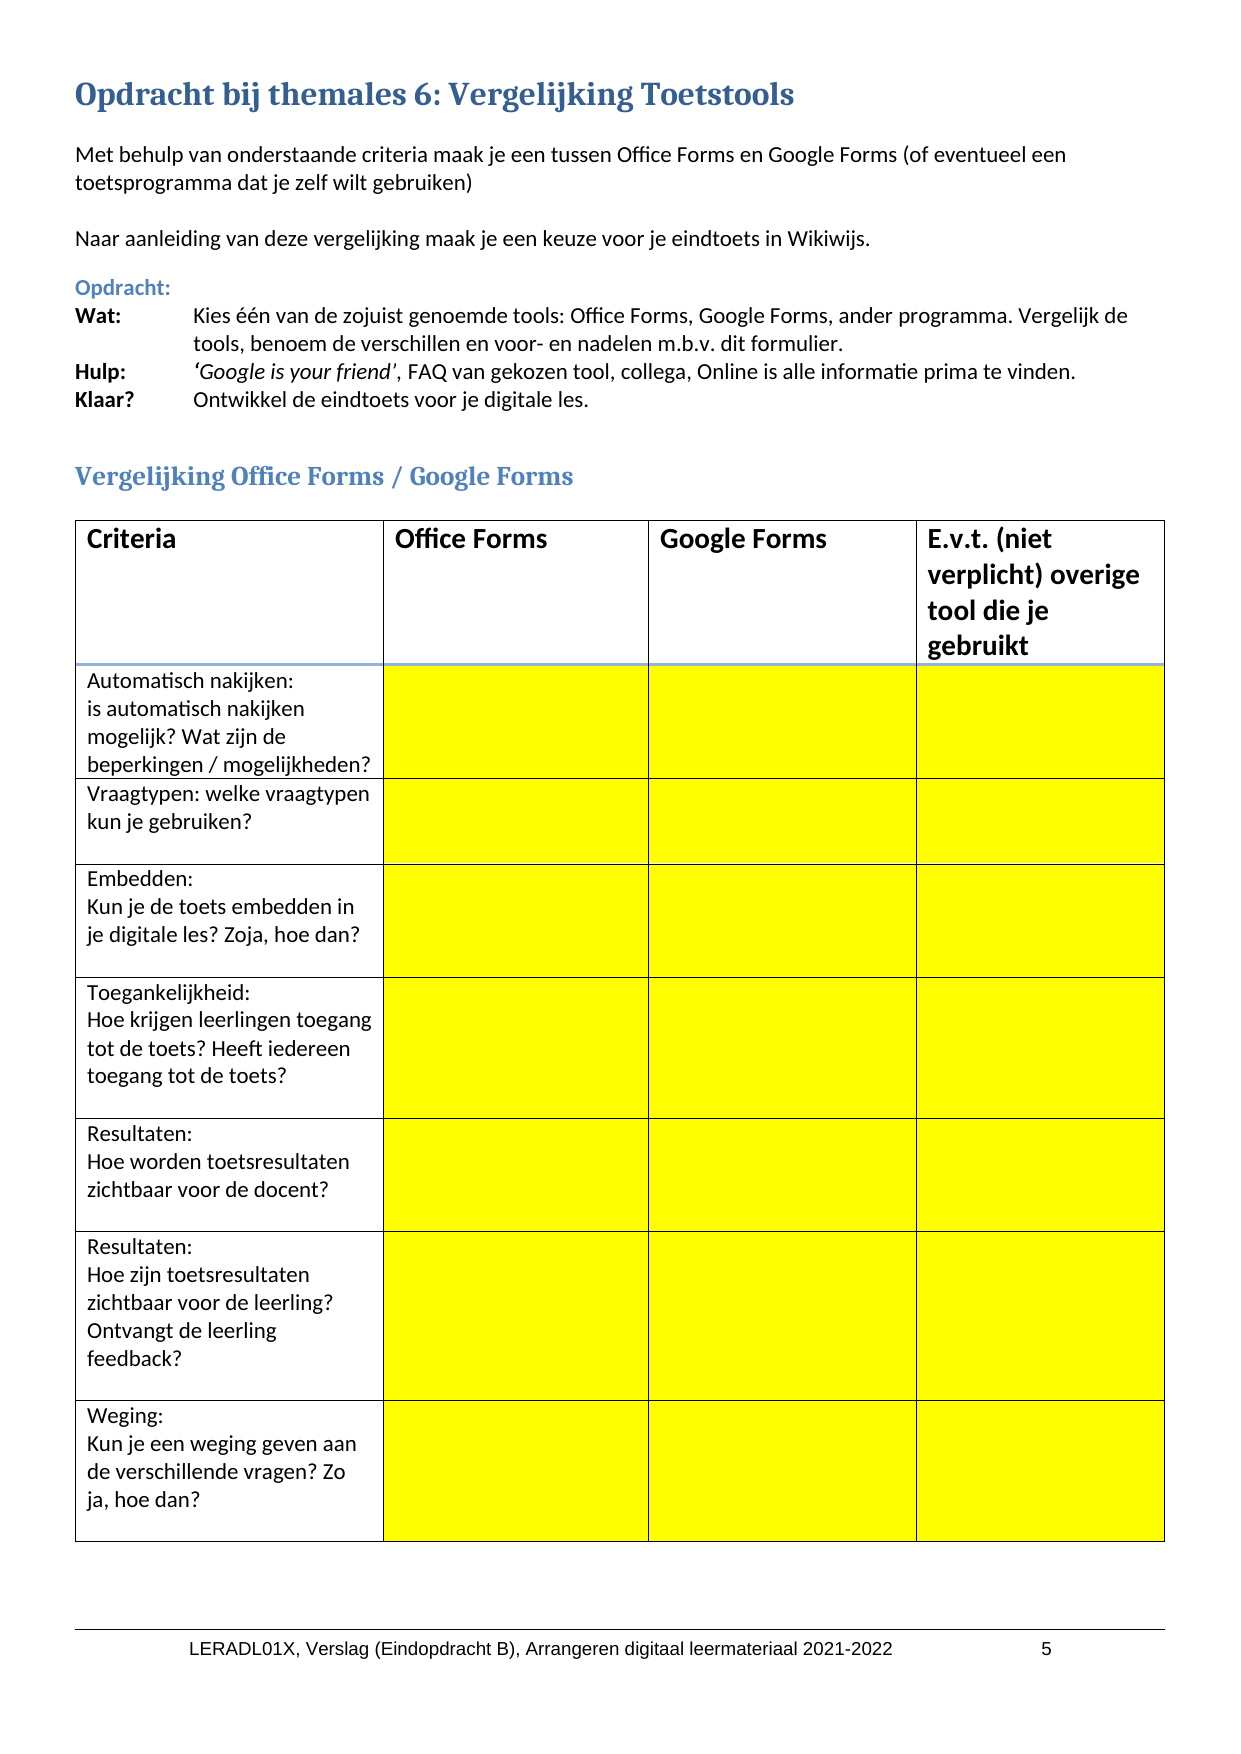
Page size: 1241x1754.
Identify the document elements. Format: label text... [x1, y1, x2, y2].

table_header Office Forms [384, 521, 648, 663]
table_cell [384, 666, 648, 778]
table_cell Resultaten: Hoe zijn toetsresultaten zichtbaar voor de leerling? Ontvangt de leerling feedback? [76, 1232, 383, 1400]
text Wat: Kies één van de zojuist genoemde tools: Office Forms, Google Forms, ander programma. Vergelijk de tools, benoem de verschillen en voor- en nadelen m.b.v. dit formulier. [75, 301, 1165, 357]
subtitle Opdracht: [75, 273, 1165, 301]
table_cell Toegankelijkheid: Hoe krijgen leerlingen toegang tot de toets? Heeft iedereen toegang tot de toets? [76, 978, 383, 1118]
table_cell Resultaten: Hoe worden toetsresultaten zichtbaar voor de docent? [76, 1119, 383, 1231]
table_cell Embedden: Kun je de toets embedden in je digitale les? Zoja, hoe dan? [76, 865, 383, 977]
table_cell Vraagtypen: welke vraagtypen kun je gebruiken? [76, 779, 383, 863]
table_cell [649, 865, 916, 977]
table_cell [384, 978, 648, 1118]
table_header Google Forms [649, 521, 916, 663]
table_cell [917, 1401, 1164, 1541]
text Naar aanleiding van deze vergelijking maak je een keuze voor je eindtoets in Wikiwijs. [75, 224, 1165, 252]
table_cell [649, 978, 916, 1118]
table_header Criteria [76, 521, 383, 663]
text Met behulp van onderstaande criteria maak je een tussen Office Forms en Google Forms (of eventueel een toetsprogramma dat je zelf wilt gebruiken) [75, 140, 1165, 196]
table_header E.v.t. (niet verplicht) overige tool die je gebruikt [917, 521, 1164, 663]
table_cell [649, 779, 916, 863]
table_cell [917, 666, 1164, 778]
text Hulp: ‘Google is your friend’, FAQ van gekozen tool, collega, Online is alle informatie prima te vinden. [75, 357, 1165, 385]
subtitle Opdracht bij themales 6: Vergelijking Toetstools [75, 75, 1165, 113]
table_cell [917, 865, 1164, 977]
table_cell Weging: Kun je een weging geven aan de verschillende vragen? Zo ja, hoe dan? [76, 1401, 383, 1541]
table_cell [649, 666, 916, 778]
table_cell [384, 1119, 648, 1231]
text Klaar? Ontwikkel de eindtoets voor je digitale les. [75, 385, 1165, 413]
table_cell [649, 1232, 916, 1400]
table_cell [917, 1232, 1164, 1400]
table_cell [384, 1232, 648, 1400]
table_cell [384, 779, 648, 863]
table_cell [384, 1401, 648, 1541]
table_cell [917, 779, 1164, 863]
table_cell [649, 1119, 916, 1231]
subtitle Vergelijking Office Forms / Google Forms [75, 461, 1165, 492]
table_cell [384, 865, 648, 977]
table_cell [649, 1401, 916, 1541]
table_cell [917, 978, 1164, 1118]
table_cell Automatisch nakijken: is automatisch nakijken mogelijk? Wat zijn de beperkingen / mogelijkheden? [76, 666, 383, 778]
table_cell [917, 1119, 1164, 1231]
